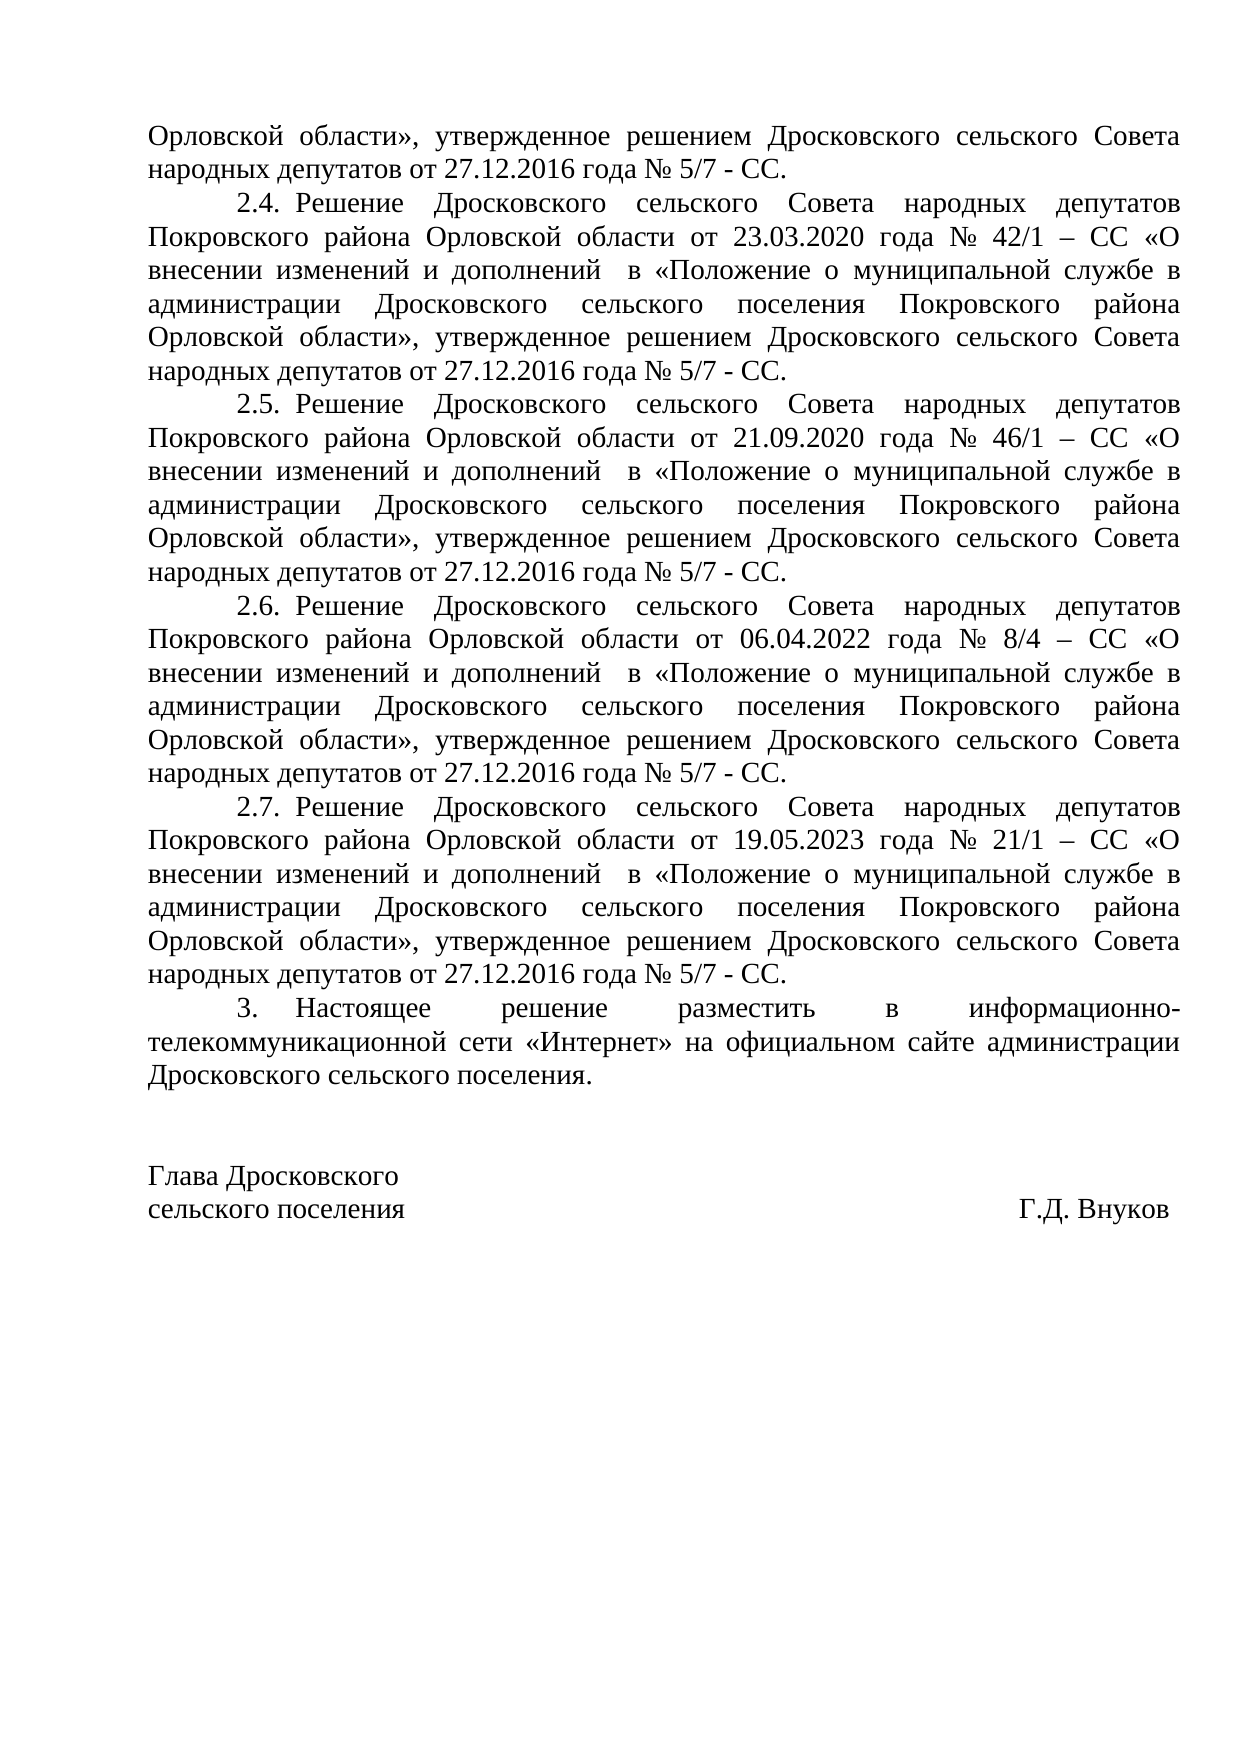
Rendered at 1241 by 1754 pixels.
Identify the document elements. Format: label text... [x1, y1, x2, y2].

text сельского поселения Г.Д. Внуков [148, 1191, 1175, 1225]
list Настоящее решение разместить в информационно-телекоммуникационной сети «Интернет» на официальном сайте администрации Дросковского сельского поселения. [148, 990, 1181, 1091]
list Решение Дросковского сельского Совета народных депутатов Покровского района Орловской области от 21.09.2020 года № 46/1 – СС «О внесении изменений и дополнений в «Положение о муниципальной службе в администрации Дросковского сельского поселения Покровского района Орловской области», утвержденное решением Дросковского сельского Совета народных депутатов от 27.12.2016 года № 5/7 - СС. [148, 386, 1181, 588]
list Решение Дросковского сельского Совета народных депутатов Покровского района Орловской области от 19.05.2023 года № 21/1 – СС «О внесении изменений и дополнений в «Положение о муниципальной службе в администрации Дросковского сельского поселения Покровского района Орловской области», утвержденное решением Дросковского сельского Совета народных депутатов от 27.12.2016 года № 5/7 - СС. [148, 789, 1181, 990]
list Решение Дросковского сельского Совета народных депутатов Покровского района Орловской области от 06.04.2022 года № 8/4 – СС «О внесении изменений и дополнений в «Положение о муниципальной службе в администрации Дросковского сельского поселения Покровского района Орловской области», утвержденное решением Дросковского сельского Совета народных депутатов от 27.12.2016 года № 5/7 - СС. [148, 588, 1181, 789]
list Решение Дросковского сельского Совета народных депутатов Покровского района Орловской области от 23.03.2020 года № 42/1 – СС «О внесении изменений и дополнений в «Положение о муниципальной службе в администрации Дросковского сельского поселения Покровского района Орловской области», утвержденное решением Дросковского сельского Совета народных депутатов от 27.12.2016 года № 5/7 - СС. [148, 185, 1181, 386]
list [148, 118, 1181, 185]
text Глава Дросковского [148, 1158, 1175, 1191]
